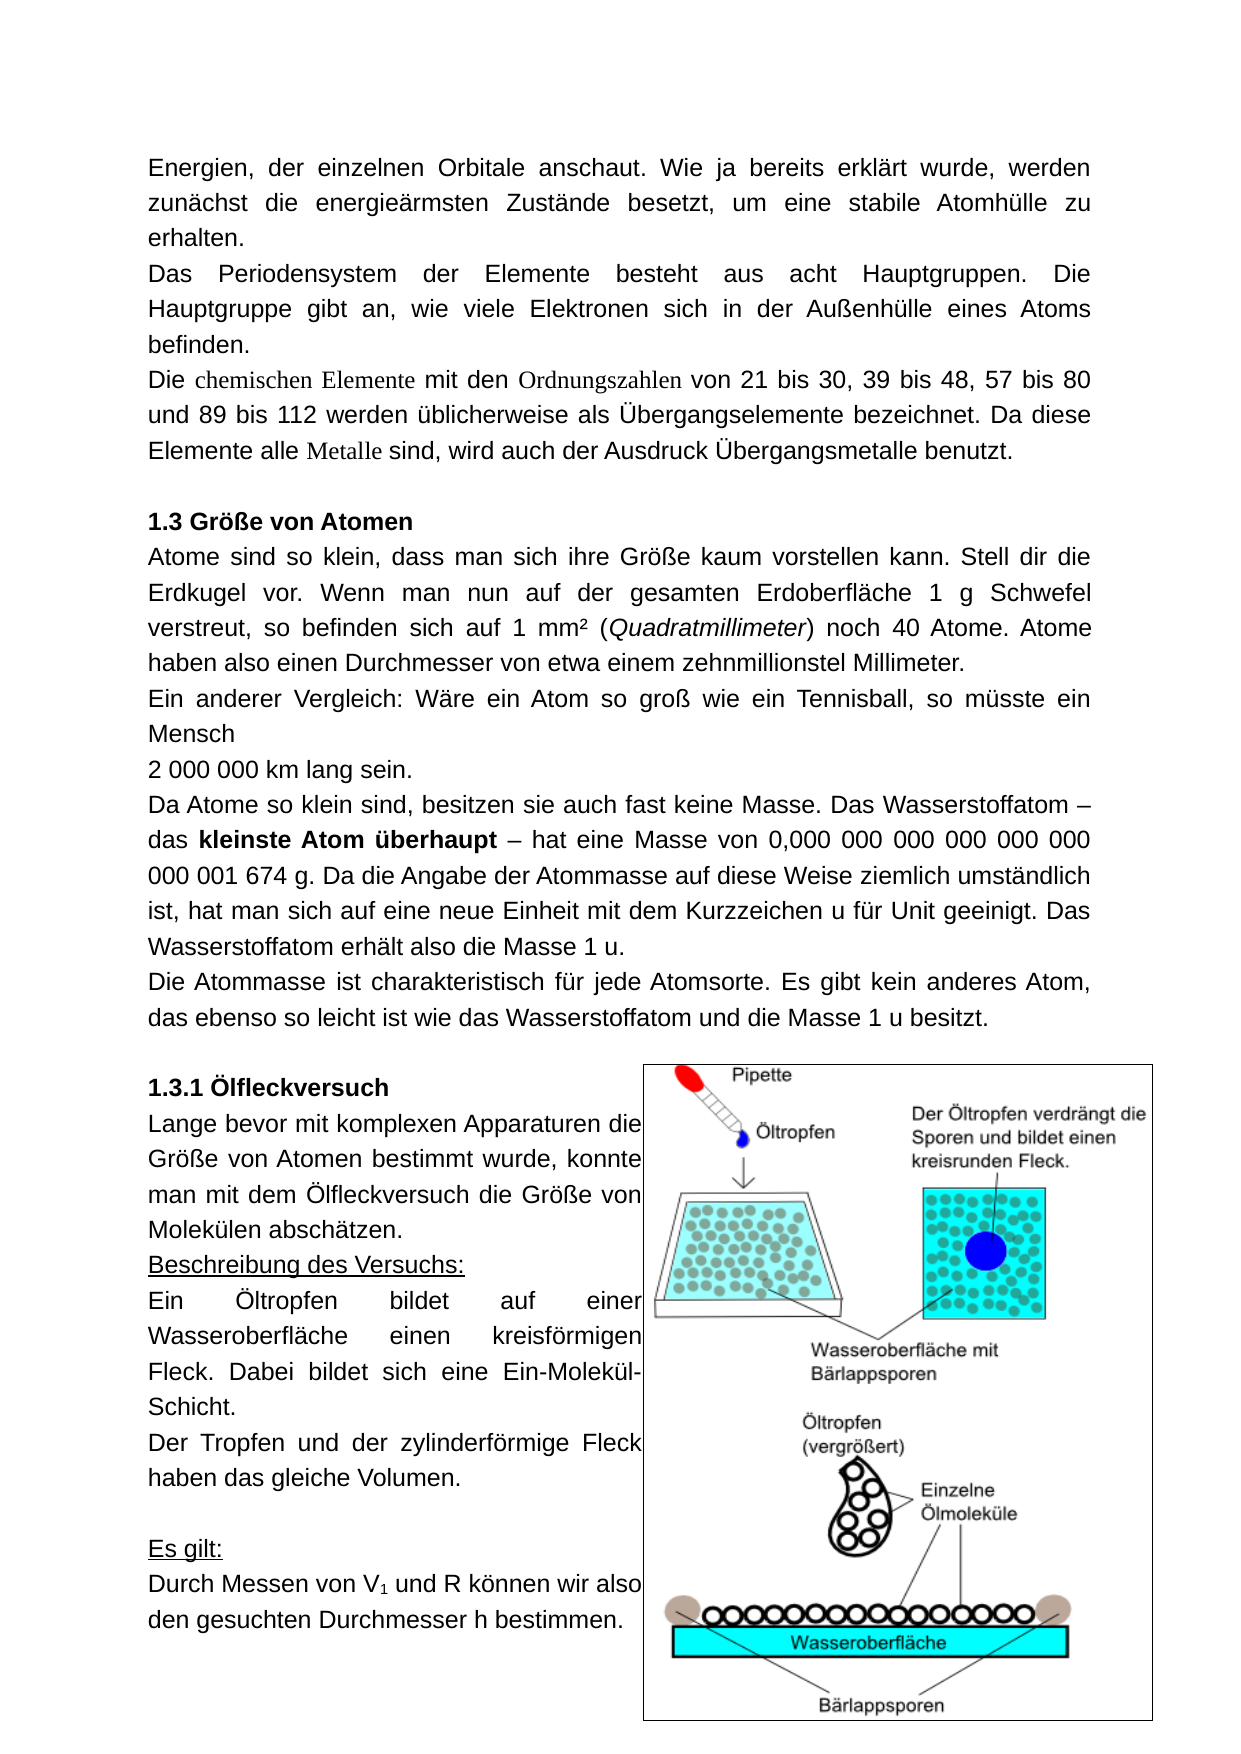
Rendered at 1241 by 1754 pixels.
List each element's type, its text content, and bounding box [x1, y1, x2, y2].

picture [644, 1065, 1152, 1720]
text 1.3.1 Ölfleckversuch [148, 1068, 642, 1104]
text Atome sind so klein, dass man sich ihre Größe kaum vorstellen kann. Stell dir die Erdkugel vor. Wenn man nun auf der gesamten Erdoberfläche 1 g Schwefel verstreut, so befinden sich auf 1 mm² (Quadratmillimeter) noch 40 Atome. Atome haben also einen Durchmesser von etwa einem zehnmillionstel Millimeter. [148, 537, 1093, 679]
text Das Periodensystem der Elemente besteht aus acht Hauptgruppen. Die Hauptgruppe gibt an, wie viele Elektronen sich in der Außenhülle eines Atoms befinden. [148, 254, 1093, 360]
text Der Tropfen und der zylinderförmige Fleck haben das gleiche Volumen. [148, 1423, 642, 1493]
text 1.3 Größe von Atomen [148, 502, 1093, 537]
text Die Atommasse ist charakteristisch für jede Atomsorte. Es gibt kein anderes Atom, das ebenso so leicht ist wie das Wasserstoffatom und die Masse 1 u besitzt. [148, 962, 1093, 1033]
text Die chemischen Elemente mit den Ordnungszahlen von 21 bis 30, 39 bis 48, 57 bis 80 und 89 bis 112 werden üblicherweise als Übergangselemente bezeichnet. Da diese Elemente alle Metalle sind, wird auch der Ausdruck Übergangsmetalle benutzt. [148, 360, 1093, 466]
text Durch Messen von V1 und R können wir also den gesuchten Durchmesser h bestimmen. [148, 1564, 642, 1635]
text 2 000 000 km lang sein. [148, 750, 1093, 785]
text Ein anderer Vergleich: Wäre ein Atom so groß wie ein Tennisball, so müsste ein Mensch [148, 679, 1093, 750]
text Da Atome so klein sind, besitzen sie auch fast keine Masse. Das Wasserstoffatom – das kleinste Atom überhaupt – hat eine Masse von 0,000 000 000 000 000 000 000 001 674 g. Da die Angabe der Atommasse auf diese Weise ziemlich umständlich ist, hat man sich auf eine neue Einheit mit dem Kurzzeichen u für Unit geeinigt. Das Wasserstoffatom erhält also die Masse 1 u. [148, 785, 1093, 962]
text Lange bevor mit komplexen Apparaturen die Größe von Atomen bestimmt wurde, konnte man mit dem Ölfleckversuch die Größe von Molekülen abschätzen. [148, 1104, 642, 1246]
text Ein Öltropfen bildet auf einer Wasseroberfläche einen kreisförmigen Fleck. Dabei bildet sich eine Ein-Molekül-Schicht. [148, 1281, 642, 1423]
text Es gilt: [148, 1529, 642, 1564]
text Beschreibung des Versuchs: [148, 1246, 642, 1281]
